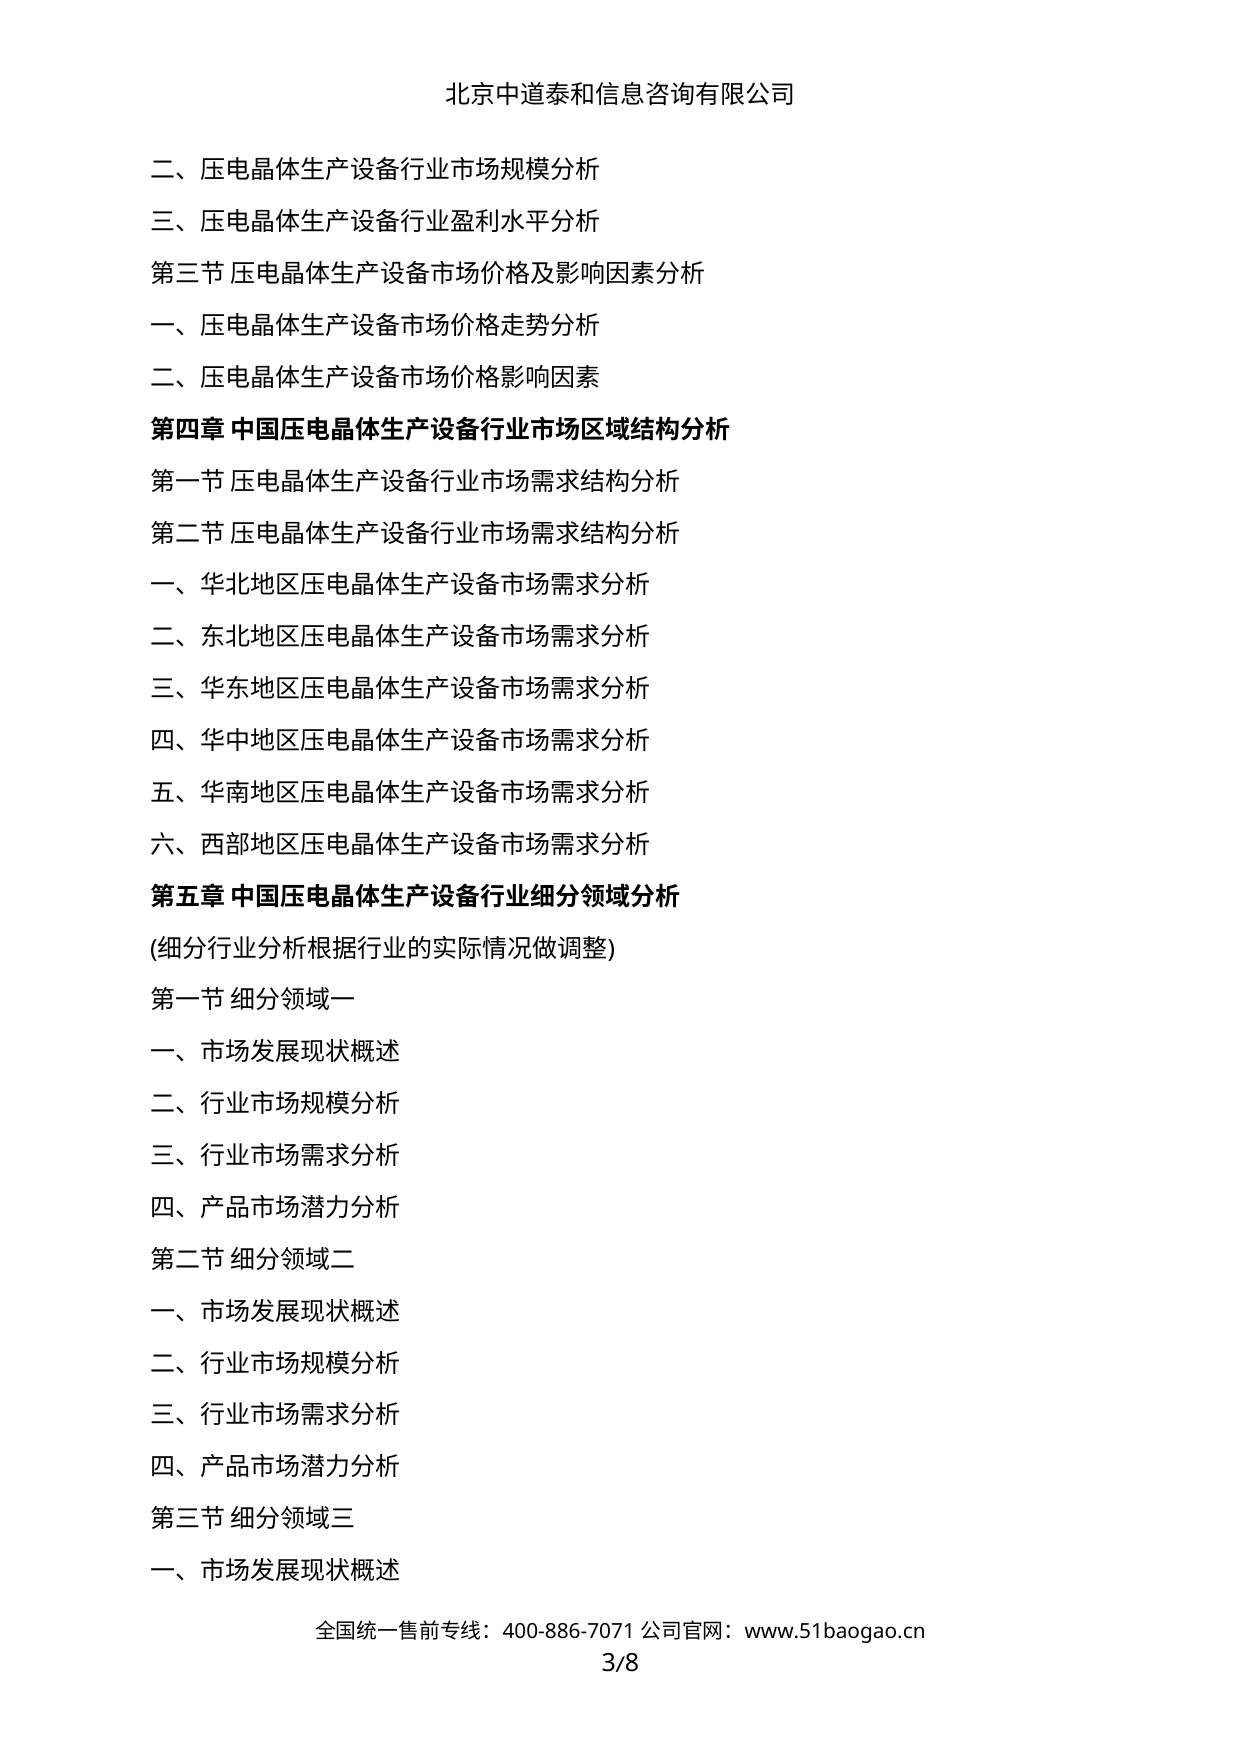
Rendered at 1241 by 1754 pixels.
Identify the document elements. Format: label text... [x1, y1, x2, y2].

text 第四章 中国压电晶体生产设备行业市场区域结构分析 [150, 409, 1090, 446]
text 第一节 细分领域一 [150, 980, 1090, 1016]
text 第三节 细分领域三 [150, 1499, 1090, 1535]
text 二、压电晶体生产设备行业市场规模分析 [150, 150, 1090, 186]
text 三、华东地区压电晶体生产设备市场需求分析 [150, 669, 1090, 705]
text 六、西部地区压电晶体生产设备市场需求分析 [150, 824, 1090, 861]
text 一、压电晶体生产设备市场价格走势分析 [150, 306, 1090, 342]
text 第一节 压电晶体生产设备行业市场需求结构分析 [150, 461, 1090, 497]
text 一、市场发展现状概述 [150, 1291, 1090, 1327]
text 第二节 细分领域二 [150, 1239, 1090, 1276]
text 二、压电晶体生产设备市场价格影响因素 [150, 357, 1090, 394]
text (细分行业分析根据行业的实际情况做调整) [150, 928, 1090, 964]
text 三、压电晶体生产设备行业盈利水平分析 [150, 202, 1090, 238]
text 五、华南地区压电晶体生产设备市场需求分析 [150, 772, 1090, 809]
text 第五章 中国压电晶体生产设备行业细分领域分析 [150, 876, 1090, 912]
text 一、市场发展现状概述 [150, 1032, 1090, 1068]
text 四、华中地区压电晶体生产设备市场需求分析 [150, 721, 1090, 757]
text 第三节 压电晶体生产设备市场价格及影响因素分析 [150, 254, 1090, 290]
text 二、行业市场规模分析 [150, 1343, 1090, 1379]
text 四、产品市场潜力分析 [150, 1447, 1090, 1483]
text 一、华北地区压电晶体生产设备市场需求分析 [150, 565, 1090, 601]
text 三、行业市场需求分析 [150, 1395, 1090, 1431]
text 二、东北地区压电晶体生产设备市场需求分析 [150, 617, 1090, 653]
text 二、行业市场规模分析 [150, 1084, 1090, 1120]
text 四、产品市场潜力分析 [150, 1187, 1090, 1224]
text 三、行业市场需求分析 [150, 1136, 1090, 1172]
text 一、市场发展现状概述 [150, 1551, 1090, 1587]
text 第二节 压电晶体生产设备行业市场需求结构分析 [150, 513, 1090, 549]
